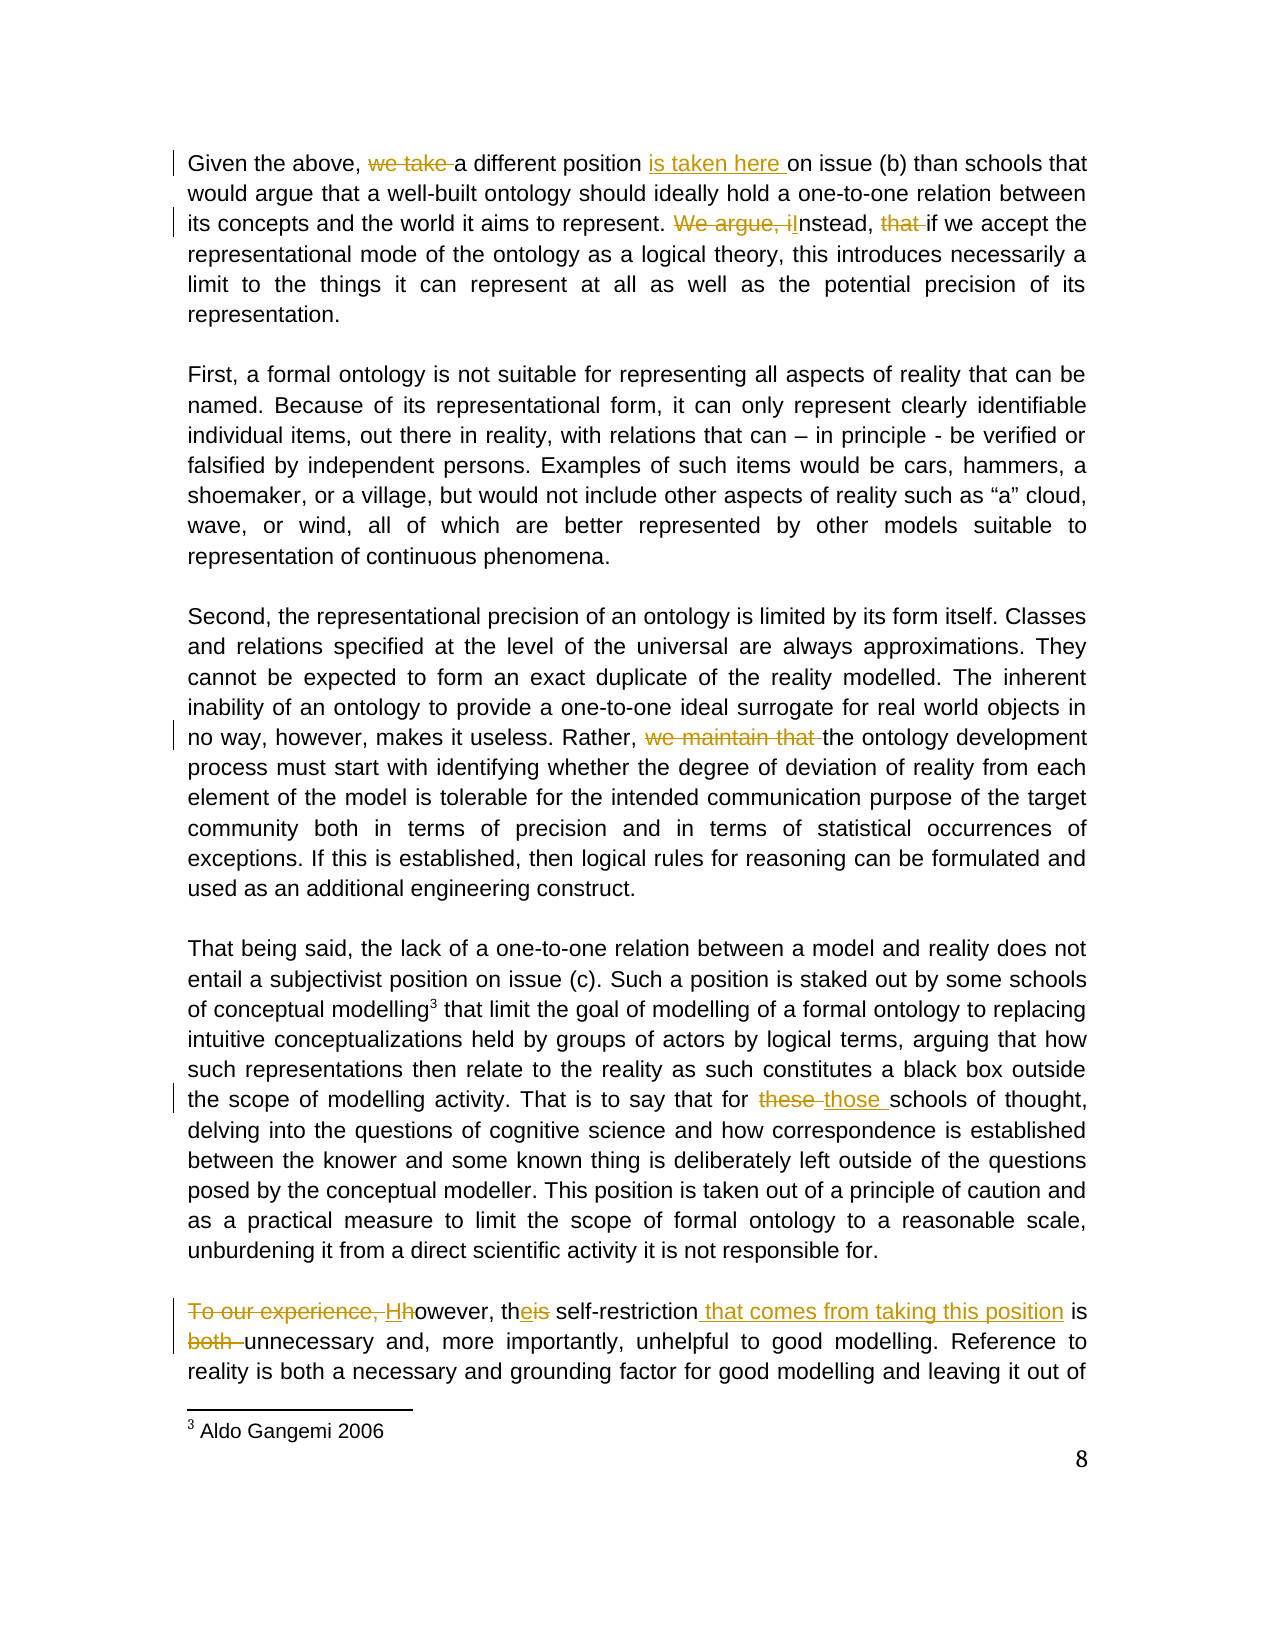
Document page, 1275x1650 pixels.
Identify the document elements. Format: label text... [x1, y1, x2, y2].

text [187, 1298, 1087, 1385]
text Given the above, a different position on issue (b) than schools that would argue that a well-built ontology should ideally hold a one-to-one relation between its concepts and the world it aims to represent. nstead, if we accept the representational mode of the ontology as a logical theory, this introduces necessarily a limit to the things it can represent at all as well as the potential precision of its representation. [187, 150, 1087, 327]
text Second, the representational precision of an ontology is limited by its form itself. Classes and relations specified at the level of the universal are always approximations. They cannot be expected to form an exact duplicate of the reality modelled. The inherent inability of an ontology to provide a one-to-one ideal surrogate for real world objects in no way, however, makes it useless. Rather, the ontology development process must start with identifying whether the degree of deviation of reality from each element of the model is tolerable for the intended communication purpose of the target community both in terms of precision and in terms of statistical occurrences of exceptions. If this is established, then logical rules for reasoning can be formulated and used as an additional engineering construct. [187, 603, 1087, 901]
text First, a formal ontology is not suitable for representing all aspects of reality that can be named. Because of its representational form, it can only represent clearly identifiable individual items, out there in reality, with relations that can – in principle - be verified or falsified by independent persons. Examples of such items would be cars, hammers, a shoemaker, or a village, but would not include other aspects of reality such as “a” cloud, wave, or wind, all of which are better represented by other models suitable to representation of continuous phenomena. [187, 361, 1087, 569]
text That being said, the lack of a one-to-one relation between a model and reality does not entail a subjectivist position on issue (c). Such a position is staked out by some schools of conceptual modelling that limit the goal of modelling of a formal ontology to replacing intuitive conceptualizations held by groups of actors by logical terms, arguing that how such representations then relate to the reality as such constitutes a black box outside the scope of modelling activity. That is to say that for schools of thought, delving into the questions of cognitive science and how correspondence is established between the knower and some known thing is deliberately left outside of the questions posed by the conceptual modeller. This position is taken out of a principle of caution and as a practical measure to limit the scope of formal ontology to a reasonable scale, unburdening it from a direct scientific activity it is not responsible for. [187, 935, 1087, 1264]
